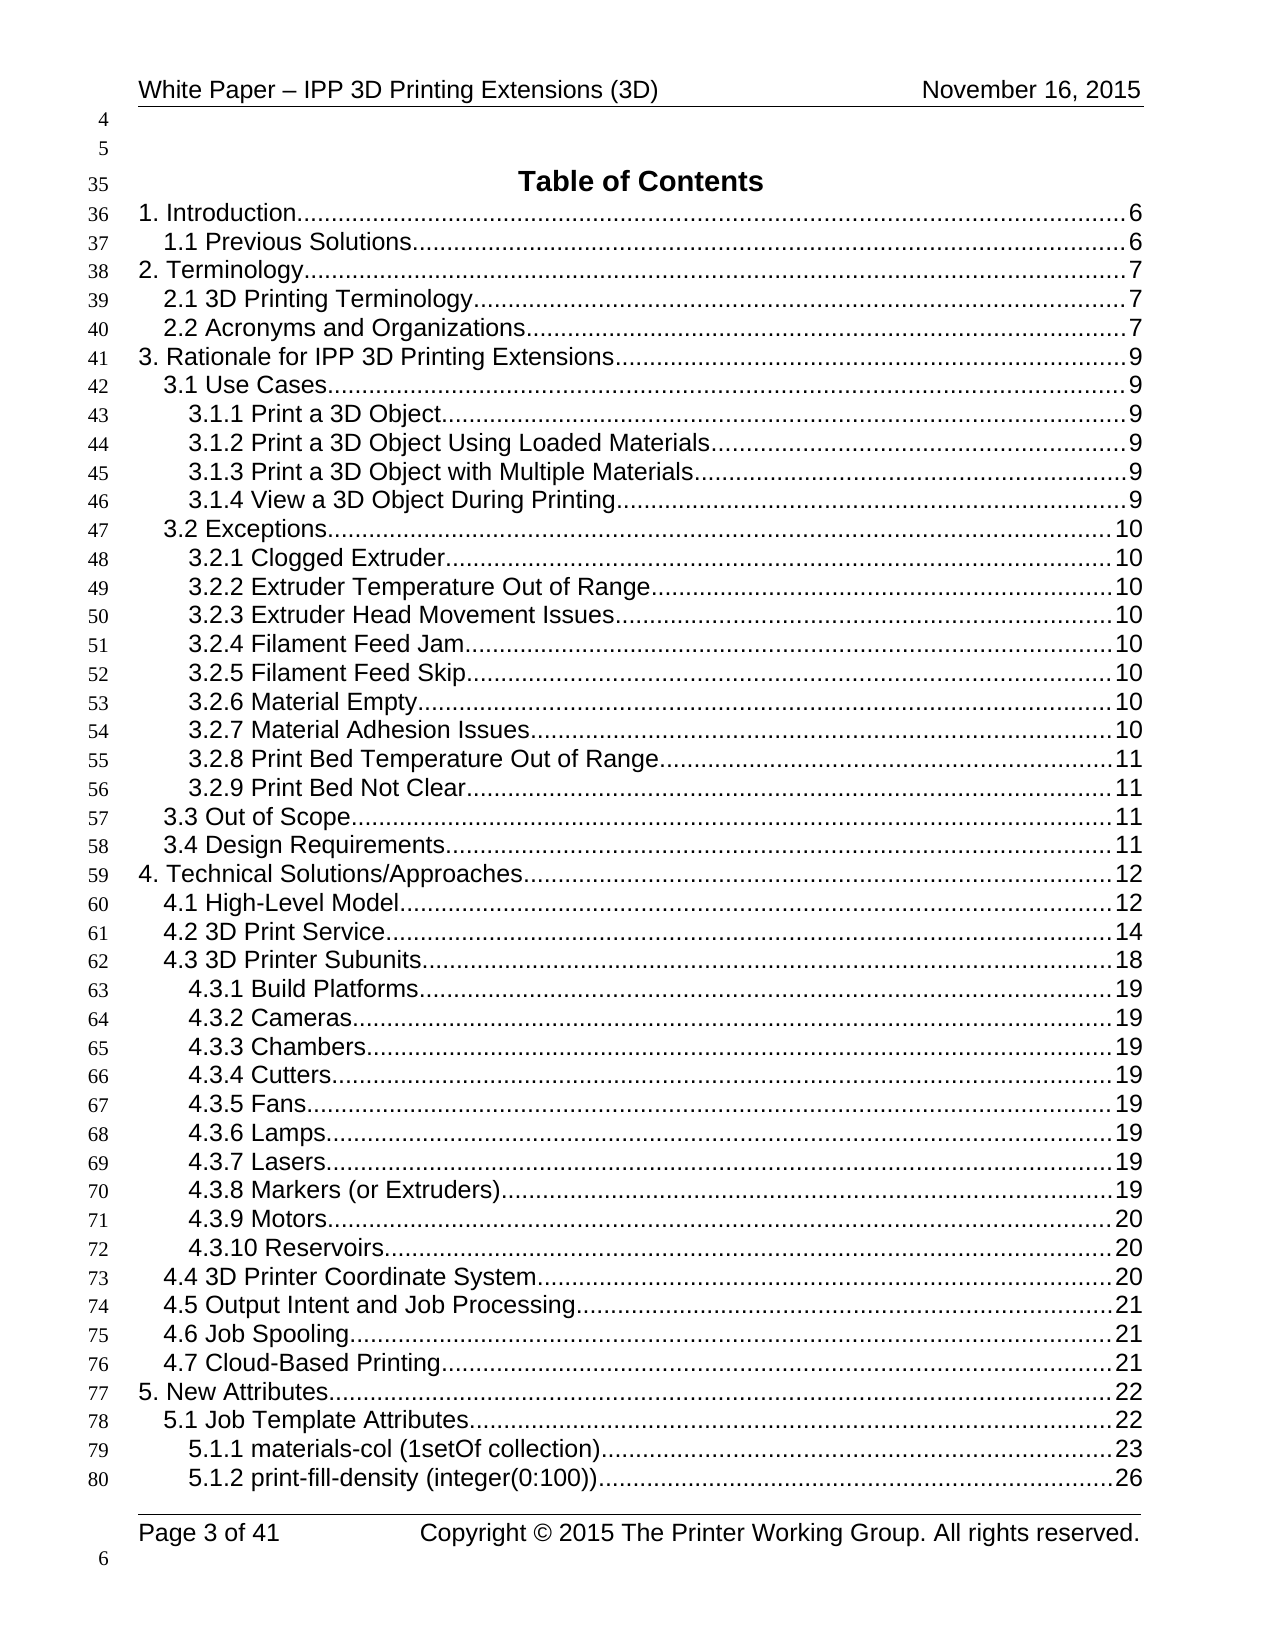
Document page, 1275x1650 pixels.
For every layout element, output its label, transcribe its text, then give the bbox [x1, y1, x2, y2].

title Table of Contents [138, 164, 1144, 198]
